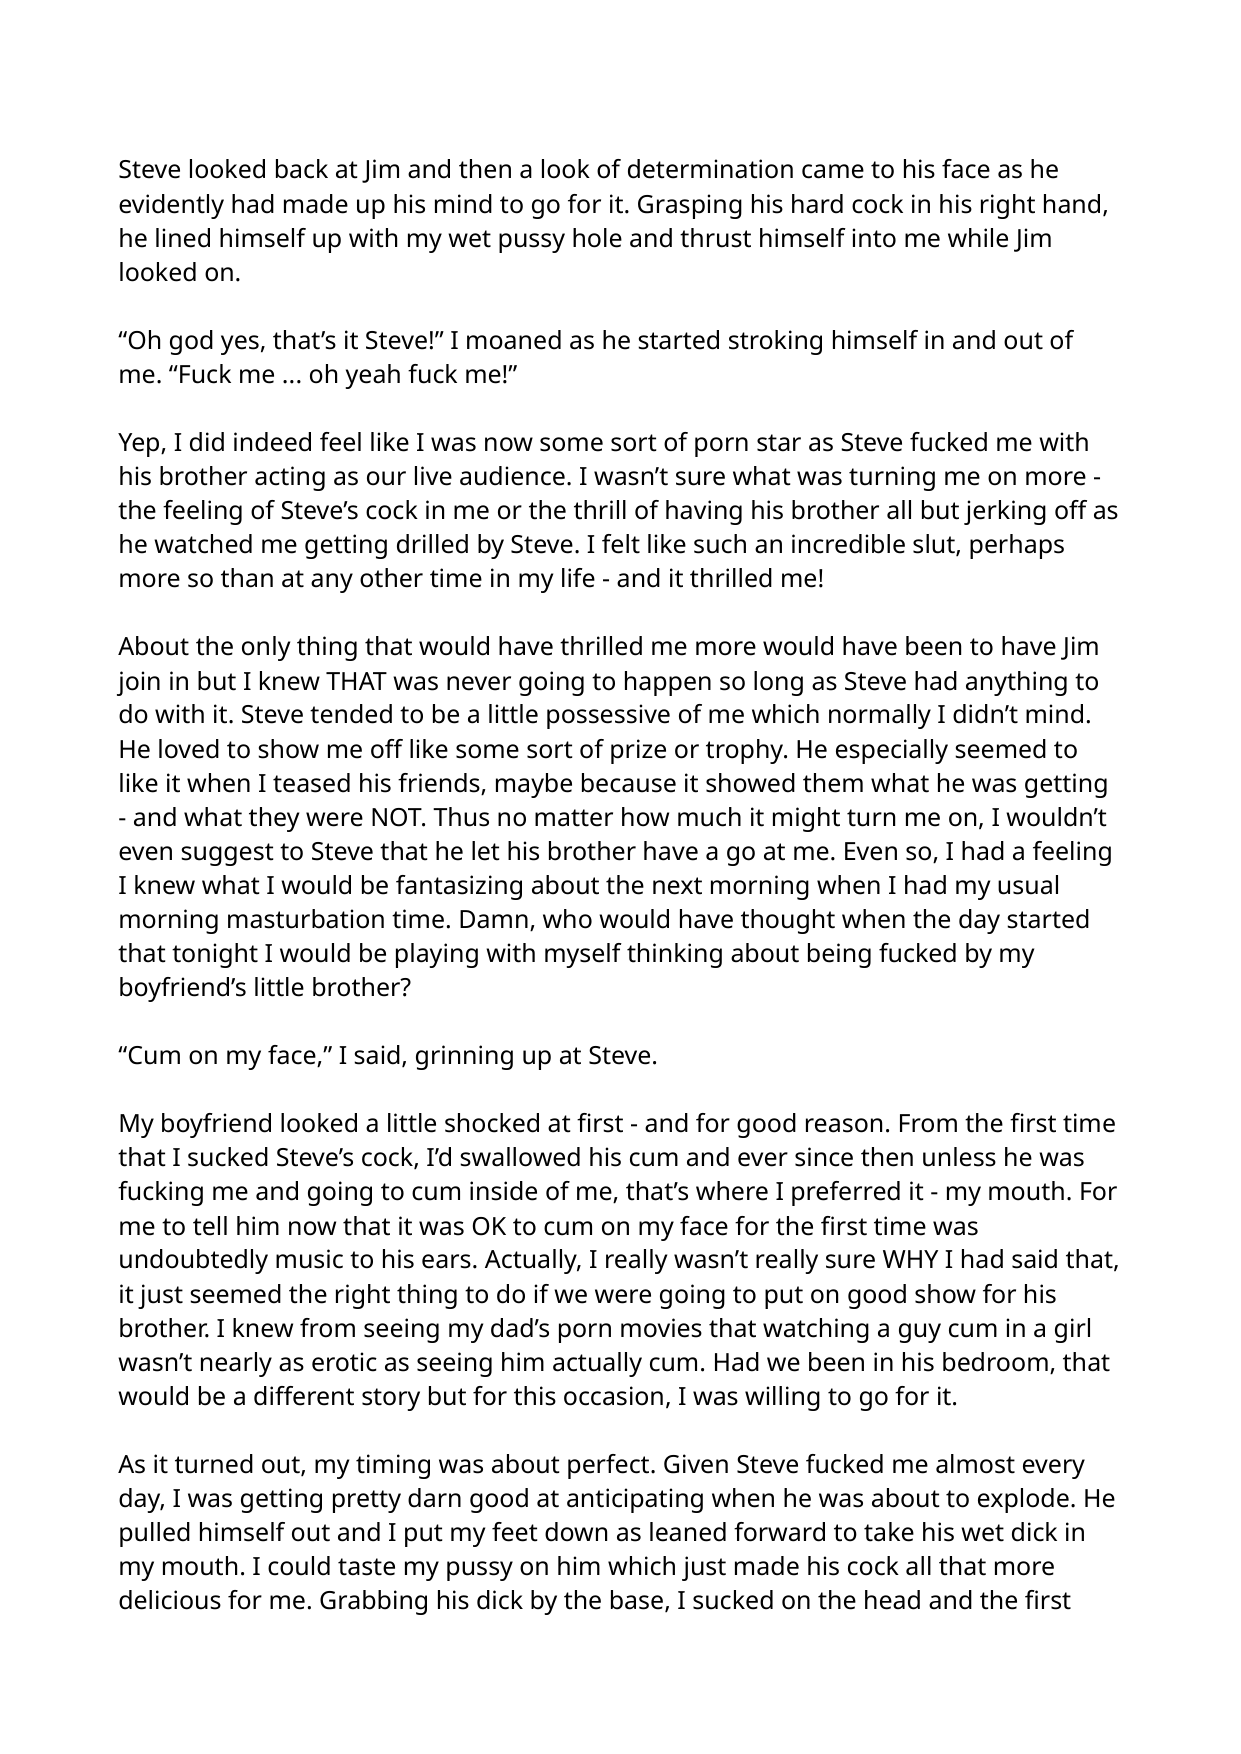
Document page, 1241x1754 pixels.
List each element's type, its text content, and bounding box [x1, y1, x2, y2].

text Steve looked back at Jim and then a look of determination came to his face as he evidently had made up his mind to go for it. Grasping his hard cock in his right hand, he lined himself up with my wet pussy hole and thrust himself into me while Jim looked on. [118, 152, 1122, 288]
text About the only thing that would have thrilled me more would have been to have Jim join in but I knew THAT was never going to happen so long as Steve had anything to do with it. Steve tended to be a little possessive of me which normally I didn’t mind. He loved to show me off like some sort of prize or trophy. He especially seemed to like it when I teased his friends, maybe because it showed them what he was getting - and what they were NOT. Thus no matter how much it might turn me on, I wouldn’t even suggest to Steve that he let his brother have a go at me. Even so, I had a feeling I knew what I would be fantasizing about the next morning when I had my usual morning masturbation time. Damn, who would have thought when the day started that tonight I would be playing with myself thinking about being fucked by my boyfriend’s little brother? [118, 629, 1122, 1004]
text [118, 1447, 1122, 1617]
text Yep, I did indeed feel like I was now some sort of porn star as Steve fucked me with his brother acting as our live audience. I wasn’t sure what was turning me on more - the feeling of Steve’s cock in me or the thrill of having his brother all but jerking off as he watched me getting drilled by Steve. I felt like such an incredible slut, perhaps more so than at any other time in my life - and it thrilled me! [118, 425, 1122, 595]
text “Cum on my face,” I said, grinning up at Steve. [118, 1038, 1122, 1072]
text My boyfriend looked a little shocked at first - and for good reason. From the first time that I sucked Steve’s cock, I’d swallowed his cum and ever since then unless he was fucking me and going to cum inside of me, that’s where I preferred it - my mouth. For me to tell him now that it was OK to cum on my face for the first time was undoubtedly music to his ears. Actually, I really wasn’t really sure WHY I had said that, it just seemed the right thing to do if we were going to put on good show for his brother. I knew from seeing my dad’s porn movies that watching a guy cum in a girl wasn’t nearly as erotic as seeing him actually cum. Had we been in his bedroom, that would be a different story but for this occasion, I was willing to go for it. [118, 1106, 1122, 1412]
text “Oh god yes, that’s it Steve!” I moaned as he started stroking himself in and out of me. “Fuck me ... oh yeah fuck me!” [118, 322, 1122, 391]
